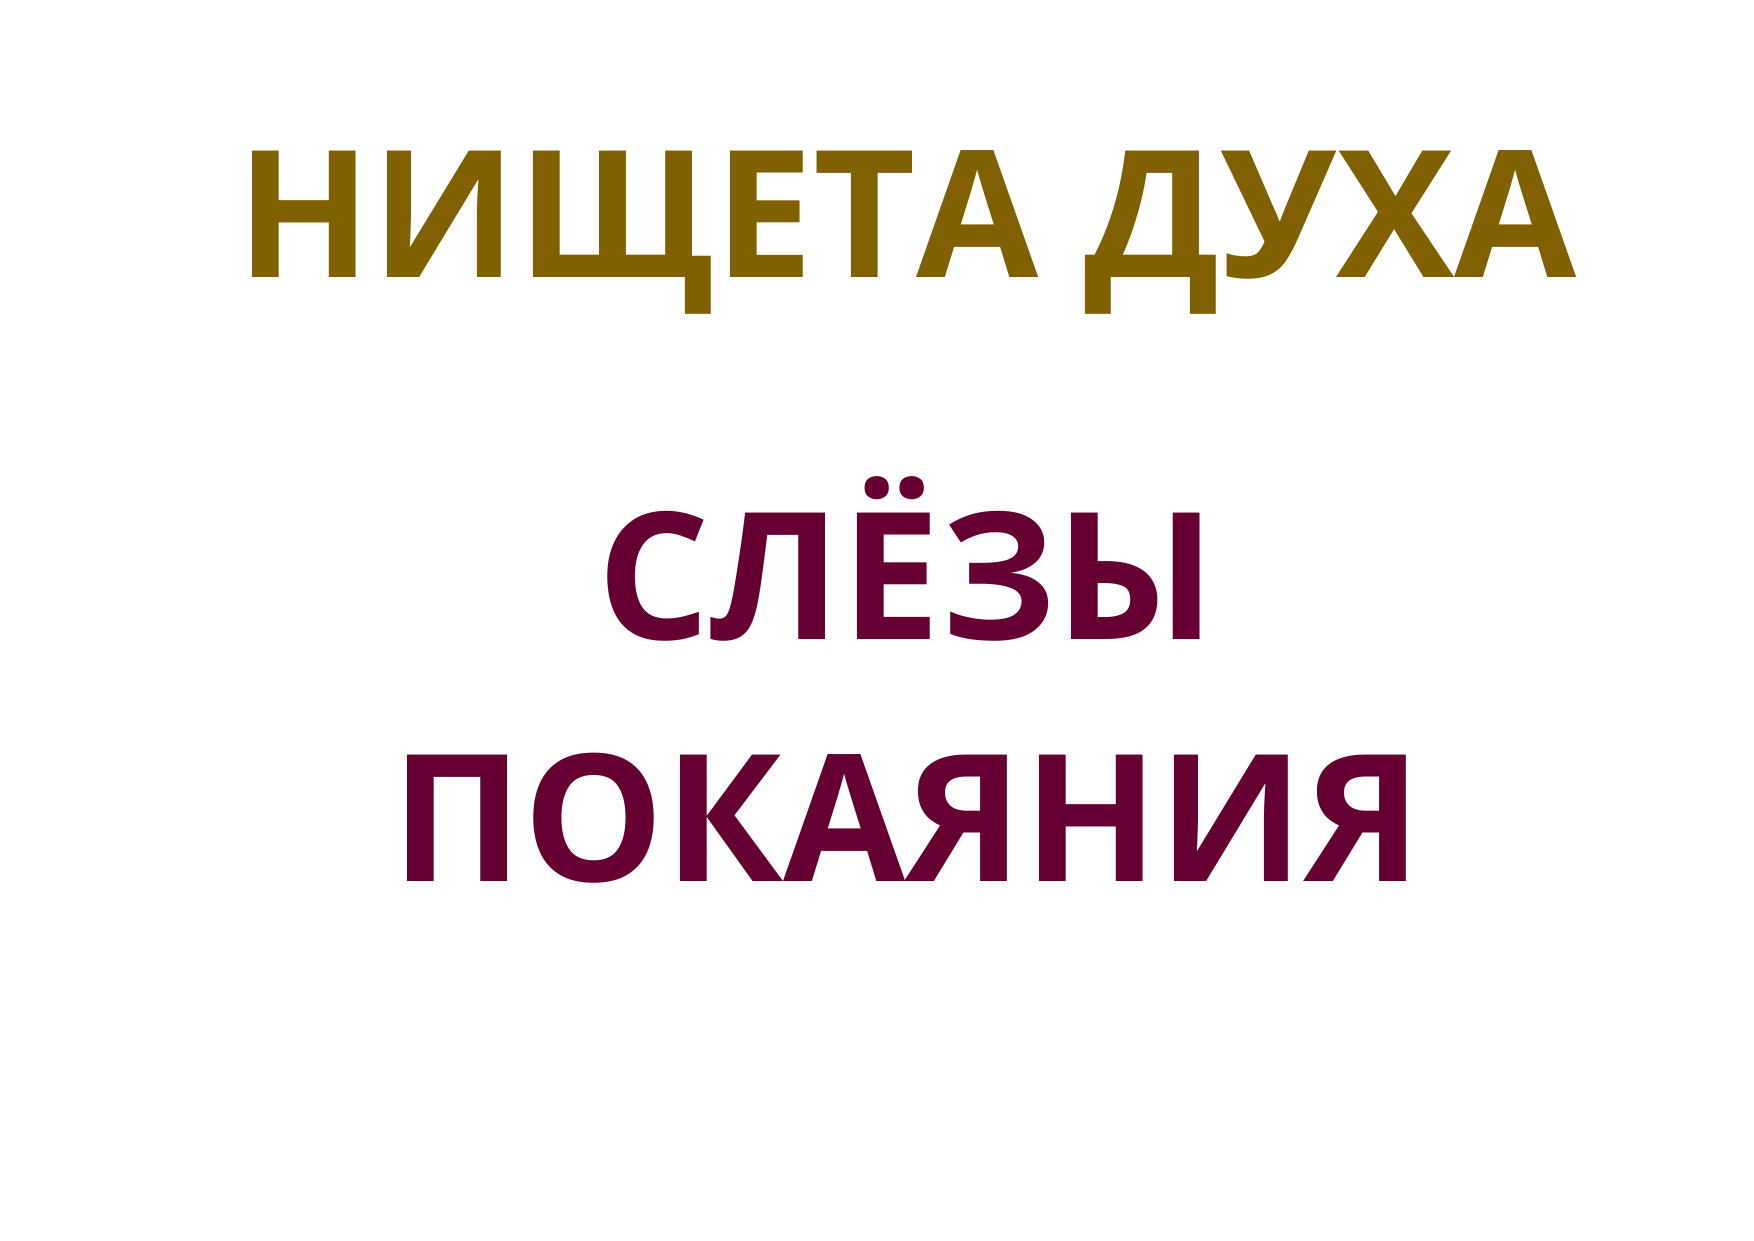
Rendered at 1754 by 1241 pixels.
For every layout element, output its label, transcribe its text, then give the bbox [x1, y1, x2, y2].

text НИЩЕТА ДУХА [89, 89, 1724, 330]
text СЛЁЗЫ [89, 451, 1724, 692]
text ПОКАЯНИЯ [89, 692, 1724, 933]
